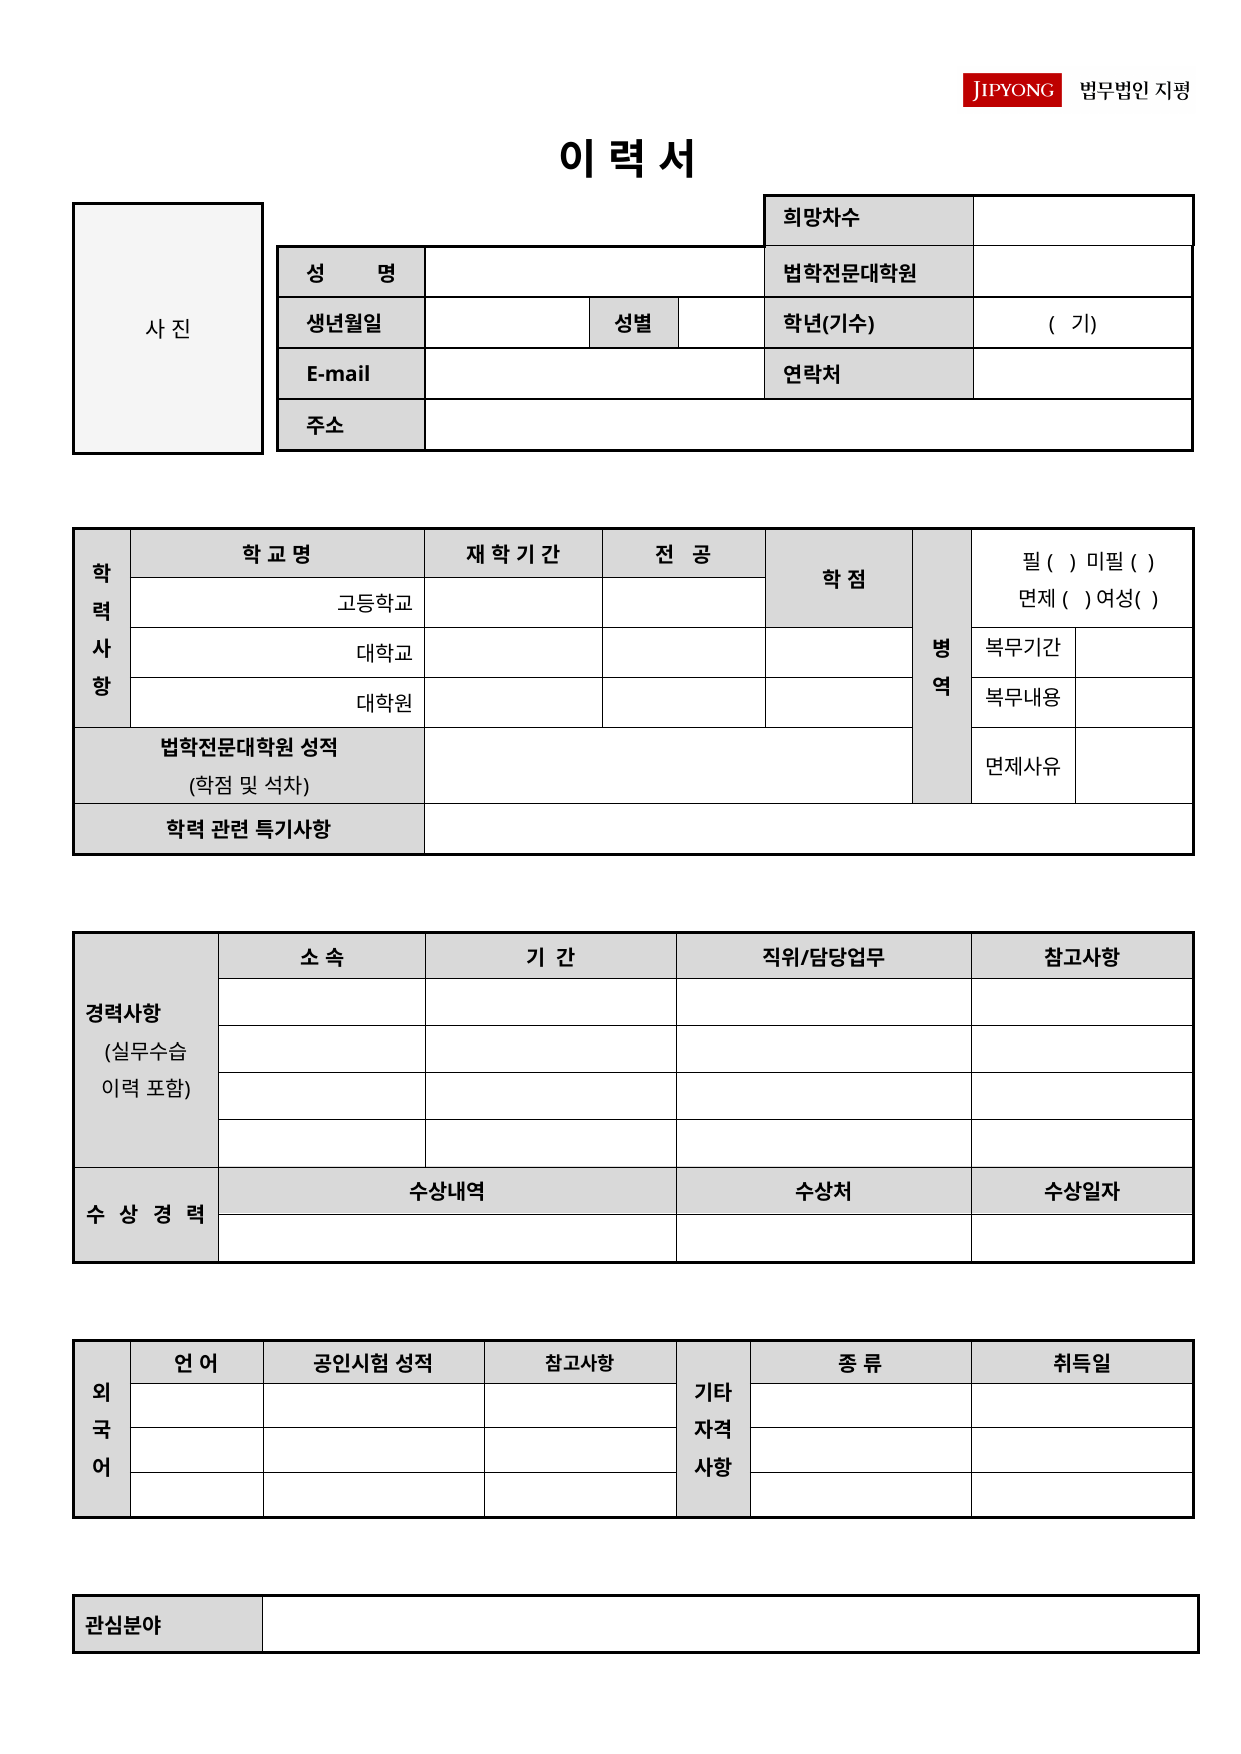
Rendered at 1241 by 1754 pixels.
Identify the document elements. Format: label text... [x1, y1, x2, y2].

table_cell [219, 1120, 425, 1166]
table_cell [264, 1384, 484, 1427]
table_cell [219, 979, 425, 1025]
text 이 력 서 [130, 119, 1125, 194]
table_cell 복무내용 [972, 678, 1075, 727]
table_header 언 어 [131, 1342, 263, 1383]
table_cell [1076, 628, 1192, 677]
table_cell 면제사유 [972, 728, 1075, 803]
table_header 학 력 사 항 [75, 530, 130, 727]
table_cell 대학원 [131, 678, 424, 727]
table_cell 수상일자 [972, 1168, 1192, 1213]
table_cell [485, 1473, 676, 1516]
table_cell [425, 728, 912, 803]
table_header 종 류 [751, 1342, 971, 1383]
table_cell [426, 979, 676, 1025]
table_cell [972, 1073, 1192, 1119]
table_cell [425, 804, 1192, 853]
table_cell [972, 1120, 1192, 1166]
table_header 관심분야 [75, 1597, 262, 1651]
picture [956, 66, 1196, 114]
table_cell [974, 246, 1191, 296]
table_cell [425, 628, 602, 677]
table_cell [1076, 678, 1192, 727]
table_header 경력사항 (실무수습 이력 포함) [75, 934, 218, 1166]
table_cell [426, 400, 1191, 449]
table_cell [426, 248, 764, 296]
table_cell 대학교 [131, 628, 424, 677]
table_cell [485, 1428, 676, 1471]
table_cell 법학전문대학원 성적 (학점 및 석차) [75, 728, 424, 803]
table_cell [974, 349, 1191, 398]
table_cell [426, 1026, 676, 1072]
table_header 취득일 [972, 1342, 1192, 1383]
table_cell [426, 298, 589, 347]
table_cell [426, 1073, 676, 1119]
table_cell [972, 1215, 1192, 1261]
table_cell 주소 [279, 400, 424, 449]
table_cell [677, 1073, 971, 1119]
table_cell [425, 678, 602, 727]
table_header 학 점 [766, 530, 912, 627]
table_cell [425, 578, 602, 627]
table_header 소 속 [219, 934, 425, 978]
table_cell E-mail [279, 349, 424, 398]
table_cell [972, 979, 1192, 1025]
table_header 참고사항 [485, 1342, 676, 1383]
table_header [263, 1597, 1197, 1651]
table_cell [264, 1428, 484, 1471]
table_cell [485, 1384, 676, 1427]
table_cell 성별 [590, 298, 678, 347]
table_cell 학년(기수) [765, 298, 973, 347]
table_cell 수상경력 [75, 1168, 218, 1261]
table_header 공인시험 성적 [264, 1342, 484, 1383]
table_cell 법학전문대학원 [765, 246, 973, 296]
table_cell [219, 1073, 425, 1119]
table_cell [972, 1026, 1192, 1072]
table_cell [751, 1473, 971, 1516]
table_header 외 국 어 [75, 1342, 130, 1516]
table_cell [603, 628, 765, 677]
table_cell [751, 1384, 971, 1427]
table_cell 고등학교 [131, 578, 424, 627]
table_cell [131, 1473, 263, 1516]
table_cell 생년월일 [279, 298, 424, 347]
table_header [974, 197, 1192, 245]
table_cell [972, 1428, 1192, 1471]
table_cell [603, 578, 765, 627]
table_header 참고사항 [972, 934, 1192, 978]
table_cell [131, 1384, 263, 1427]
table_header 직위/담당업무 [677, 934, 971, 978]
table_cell [677, 1026, 971, 1072]
table_header 재 학 기 간 [425, 530, 602, 577]
table_cell [603, 678, 765, 727]
table_cell [1076, 728, 1192, 803]
table_cell [219, 1215, 676, 1261]
table_cell 복무기간 [972, 628, 1075, 677]
table_cell 수상처 [677, 1168, 971, 1213]
table_cell [131, 1428, 263, 1471]
table_cell [677, 979, 971, 1025]
table_cell [426, 1120, 676, 1166]
table_cell 학력 관련 특기사항 [75, 804, 424, 853]
table_cell [972, 1473, 1192, 1516]
table_cell [264, 1473, 484, 1516]
table_header 희망차수 [766, 197, 973, 245]
table_header 병 역 [913, 530, 971, 803]
table_header 기타 자격 사항 [677, 1342, 750, 1516]
table_cell [766, 628, 912, 677]
table_cell [426, 349, 764, 398]
table_cell ( 기) [974, 298, 1191, 347]
table_cell [219, 1026, 425, 1072]
table_cell [766, 678, 912, 727]
table_cell 수상내역 [219, 1168, 676, 1213]
table_cell [679, 298, 764, 347]
table_cell 연락처 [765, 349, 973, 398]
table_cell 성 명 [279, 248, 424, 296]
table_cell [972, 1384, 1192, 1427]
table_cell [751, 1428, 971, 1471]
table_cell [677, 1215, 971, 1261]
table_header 필 ( ) 미필 ( ) 면제 ( ) 여성( ) [972, 530, 1192, 627]
table_header 기 간 [426, 934, 676, 978]
table_header 전 공 [603, 530, 765, 577]
table_cell [677, 1120, 971, 1166]
table_header 학 교 명 [131, 530, 424, 577]
